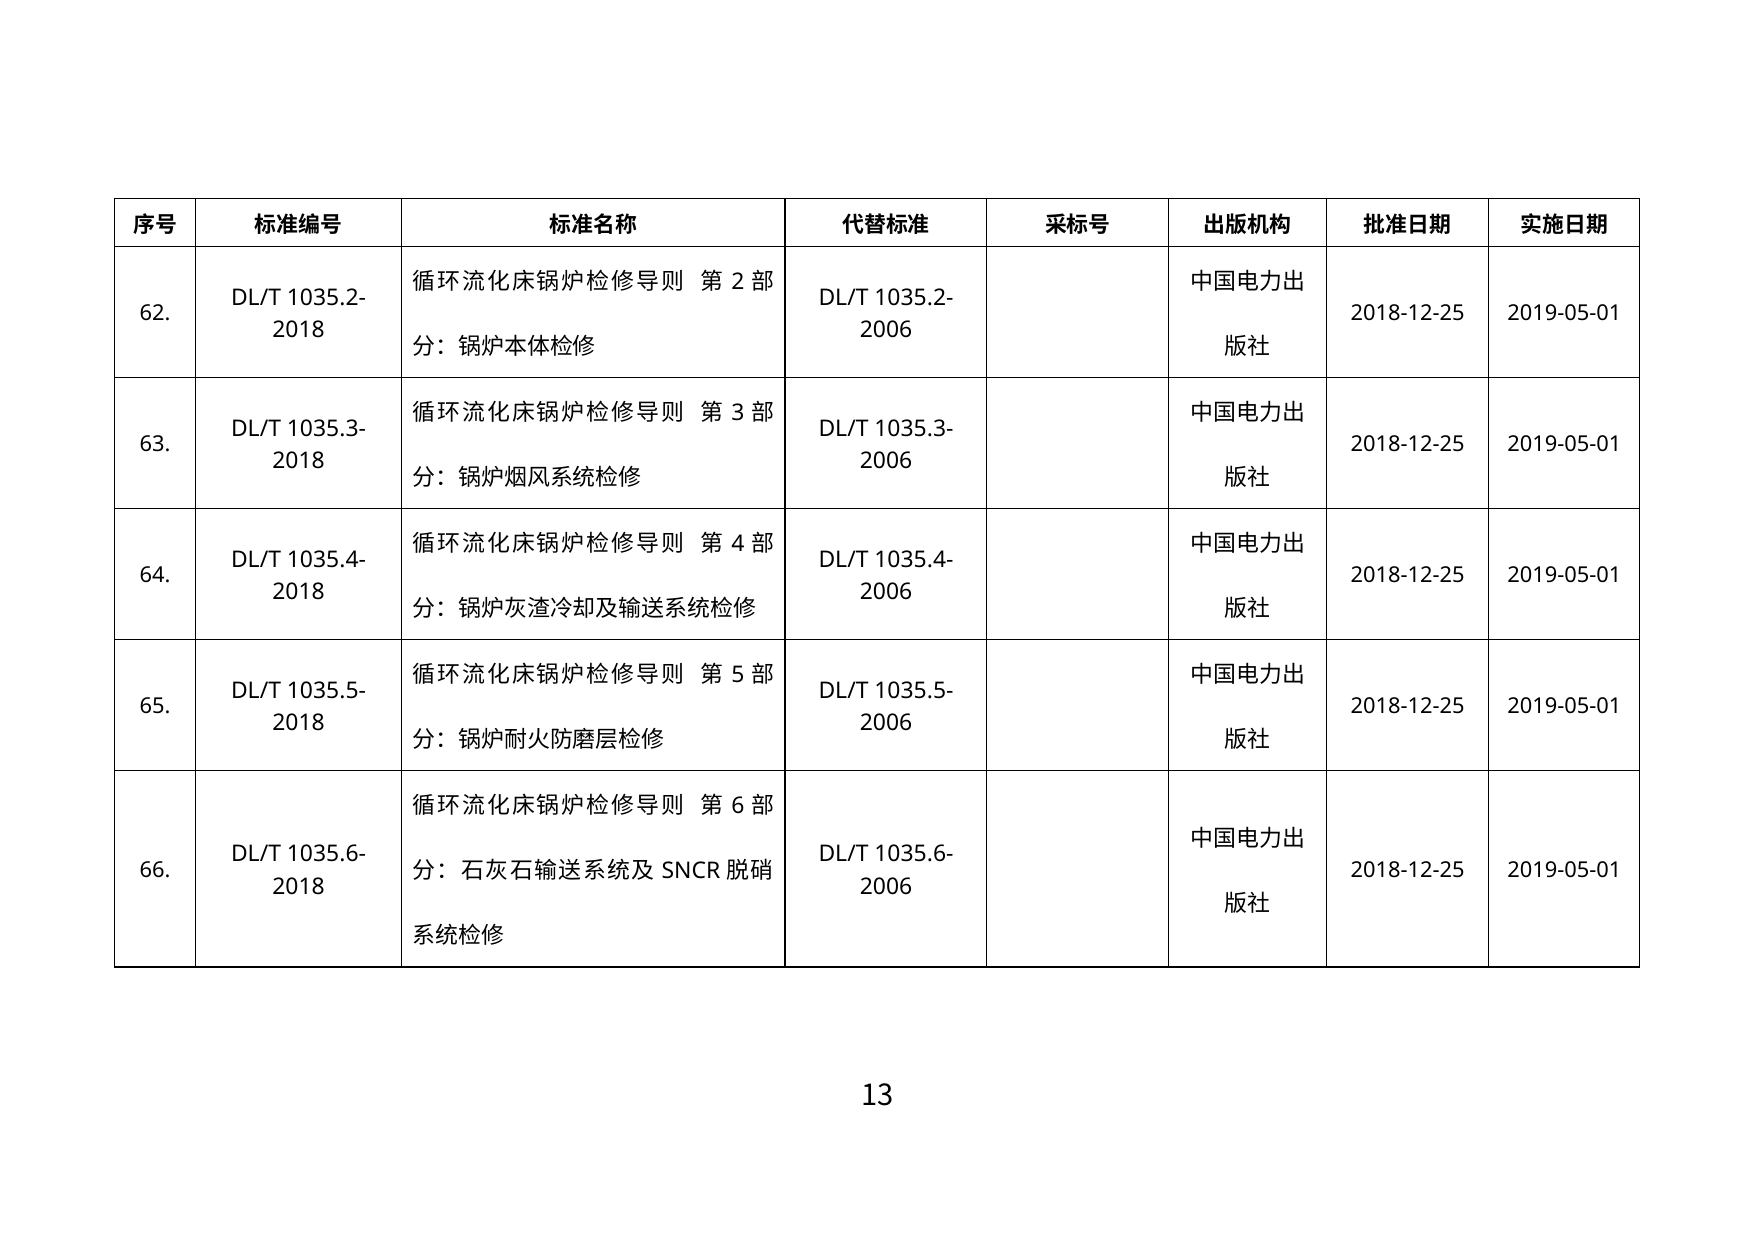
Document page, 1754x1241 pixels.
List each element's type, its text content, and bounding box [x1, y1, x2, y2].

table_cell [987, 771, 1168, 966]
table_cell DL/T 1035.4-2006 [786, 509, 986, 639]
table_cell [115, 771, 195, 966]
table_cell 2018-12-25 [1327, 640, 1488, 770]
table_cell 循环流化床锅炉检修导则 第2部分：锅炉本体检修 [402, 247, 784, 377]
table_header 序号 [115, 199, 195, 246]
table_cell [115, 378, 195, 508]
table_cell [115, 640, 195, 770]
table_cell 2018-12-25 [1327, 247, 1488, 377]
table_header 出版机构 [1169, 199, 1326, 246]
table_cell 中国电力出版社 [1169, 640, 1326, 770]
table_cell 2019-05-01 [1489, 378, 1639, 508]
table_cell [987, 378, 1168, 508]
table_header 批准日期 [1327, 199, 1488, 246]
table_cell 中国电力出版社 [1169, 378, 1326, 508]
table_cell DL/T 1035.5-2006 [786, 640, 986, 770]
table_header 标准编号 [196, 199, 401, 246]
table_cell 中国电力出版社 [1169, 509, 1326, 639]
table_header 标准名称 [402, 199, 784, 246]
table_cell 中国电力出版社 [1169, 771, 1326, 966]
table_cell 循环流化床锅炉检修导则 第5部分：锅炉耐火防磨层检修 [402, 640, 784, 770]
table_header 代替标准 [786, 199, 986, 246]
table_cell [987, 640, 1168, 770]
table_cell DL/T 1035.4-2018 [196, 509, 401, 639]
table_cell [115, 247, 195, 377]
table_cell 2019-05-01 [1489, 771, 1639, 966]
table_cell 2019-05-01 [1489, 640, 1639, 770]
table_cell DL/T 1035.6-2018 [196, 771, 401, 966]
table_header 实施日期 [1489, 199, 1639, 246]
table_cell DL/T 1035.2-2018 [196, 247, 401, 377]
table_cell 循环流化床锅炉检修导则 第3部分：锅炉烟风系统检修 [402, 378, 784, 508]
table_cell DL/T 1035.3-2018 [196, 378, 401, 508]
table_cell 2018-12-25 [1327, 771, 1488, 966]
table_cell [987, 509, 1168, 639]
table_cell 2018-12-25 [1327, 509, 1488, 639]
table_cell DL/T 1035.5-2018 [196, 640, 401, 770]
table_cell 循环流化床锅炉检修导则 第6部分：石灰石输送系统及SNCR脱硝系统检修 [402, 771, 784, 966]
table_cell DL/T 1035.3-2006 [786, 378, 986, 508]
table_cell DL/T 1035.6-2006 [786, 771, 986, 966]
table_cell 循环流化床锅炉检修导则 第4部分：锅炉灰渣冷却及输送系统检修 [402, 509, 784, 639]
table_cell [115, 509, 195, 639]
table_cell 中国电力出版社 [1169, 247, 1326, 377]
table_cell 2019-05-01 [1489, 247, 1639, 377]
table_header 采标号 [987, 199, 1168, 246]
table_cell 2019-05-01 [1489, 509, 1639, 639]
table_cell 2018-12-25 [1327, 378, 1488, 508]
table_cell [987, 247, 1168, 377]
table_cell DL/T 1035.2-2006 [786, 247, 986, 377]
